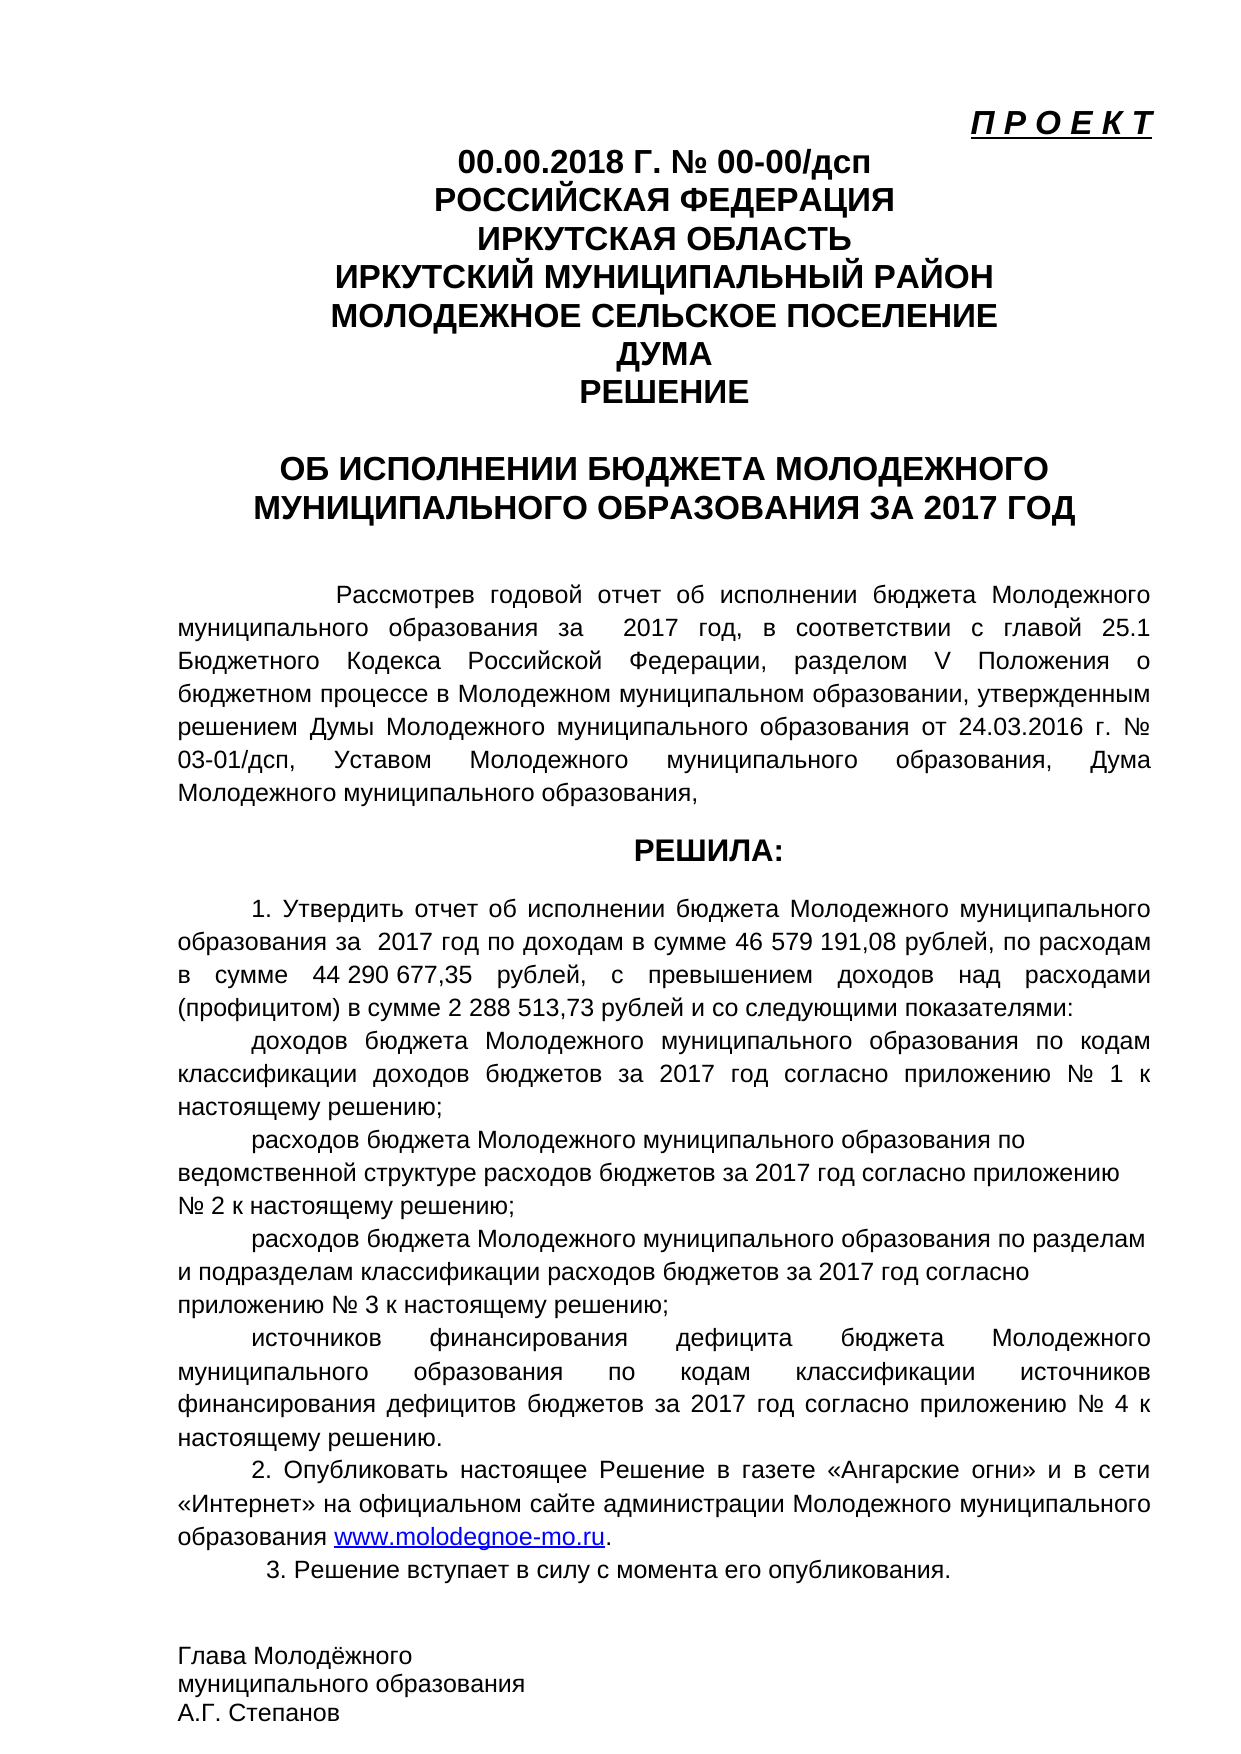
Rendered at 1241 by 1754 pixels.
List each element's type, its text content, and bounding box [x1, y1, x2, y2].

text А.Г. Степанов [177, 1698, 1152, 1727]
text расходов бюджета Молодежного муниципального образования по разделам и подразделам классификации расходов бюджетов за 2017 год согласно приложению № 3 к настоящему решению; [177, 1224, 1152, 1319]
text доходов бюджета Молодежного муниципального образования по кодам классификации доходов бюджетов за 2017 год согласно приложению № 1 к настоящему решению; [177, 1026, 1152, 1121]
text МОЛОДЕЖНОЕ СЕЛЬСКОЕ ПОСЕЛЕНИЕ [177, 296, 1152, 334]
text РЕШЕНИЕ [177, 372, 1152, 411]
text РОССИЙСКАЯ ФЕДЕРАЦИЯ [177, 180, 1152, 219]
text Рассмотрев годовой отчет об исполнении бюджета Молодежного муниципального образования за 2017 год, в соответствии с главой 25.1 Бюджетного Кодекса Российской Федерации, разделом V Положения о бюджетном процессе в Молодежном муниципальном образовании, утвержденным решением Думы Молодежного муниципального образования от 24.03.2016 г. № 03-01/дсп, Уставом Молодежного муниципального образования, Дума Молодежного муниципального образования, [177, 580, 1152, 807]
text муниципального образования [177, 1669, 1152, 1698]
text ИРКУТСКИЙ МУНИЦИПАЛЬНЫЙ РАЙОН [177, 257, 1152, 296]
text 1. Утвердить отчет об исполнении бюджета Молодежного муниципального образования за 2017 год по доходам в сумме 46 579 191,08 рублей, по расходам в сумме 44 290 677,35 рублей, с превышением доходов над расходами (профицитом) в сумме 2 288 513,73 рублей и со следующими показателями: [177, 894, 1152, 1022]
text РЕШИЛА: [177, 832, 1152, 868]
text 00.00.2018 Г. № 00-00/дсп [177, 142, 1152, 180]
text ОБ исполнении бюджета молодежного МУНИЦИПАЛЬНОГО ОБРАЗОВАНИЯ ЗА 2017 ГОД [177, 449, 1152, 526]
text расходов бюджета Молодежного муниципального образования по ведомственной структуре расходов бюджетов за 2017 год согласно приложению № 2 к настоящему решению; [177, 1125, 1152, 1220]
text ДУМА [177, 334, 1152, 372]
text ИРКУТСКАЯ ОБЛАСТЬ [177, 219, 1152, 257]
text источников финансирования дефицита бюджета Молодежного муниципального образования по кодам классификации источников финансирования дефицитов бюджетов за 2017 год согласно приложению № 4 к настоящему решению. [177, 1323, 1152, 1451]
text 3. Решение вступает в силу с момента его опубликования. [177, 1554, 1152, 1583]
text Глава Молодёжного [177, 1641, 1152, 1669]
text 2. Опубликовать настоящее Решение в газете «Ангарские огни» и в сети «Интернет» на официальном сайте администрации Молодежного муниципального образования www.molodegnoe-mo.ru. [177, 1456, 1152, 1550]
text П Р О Е К Т [177, 103, 1152, 142]
